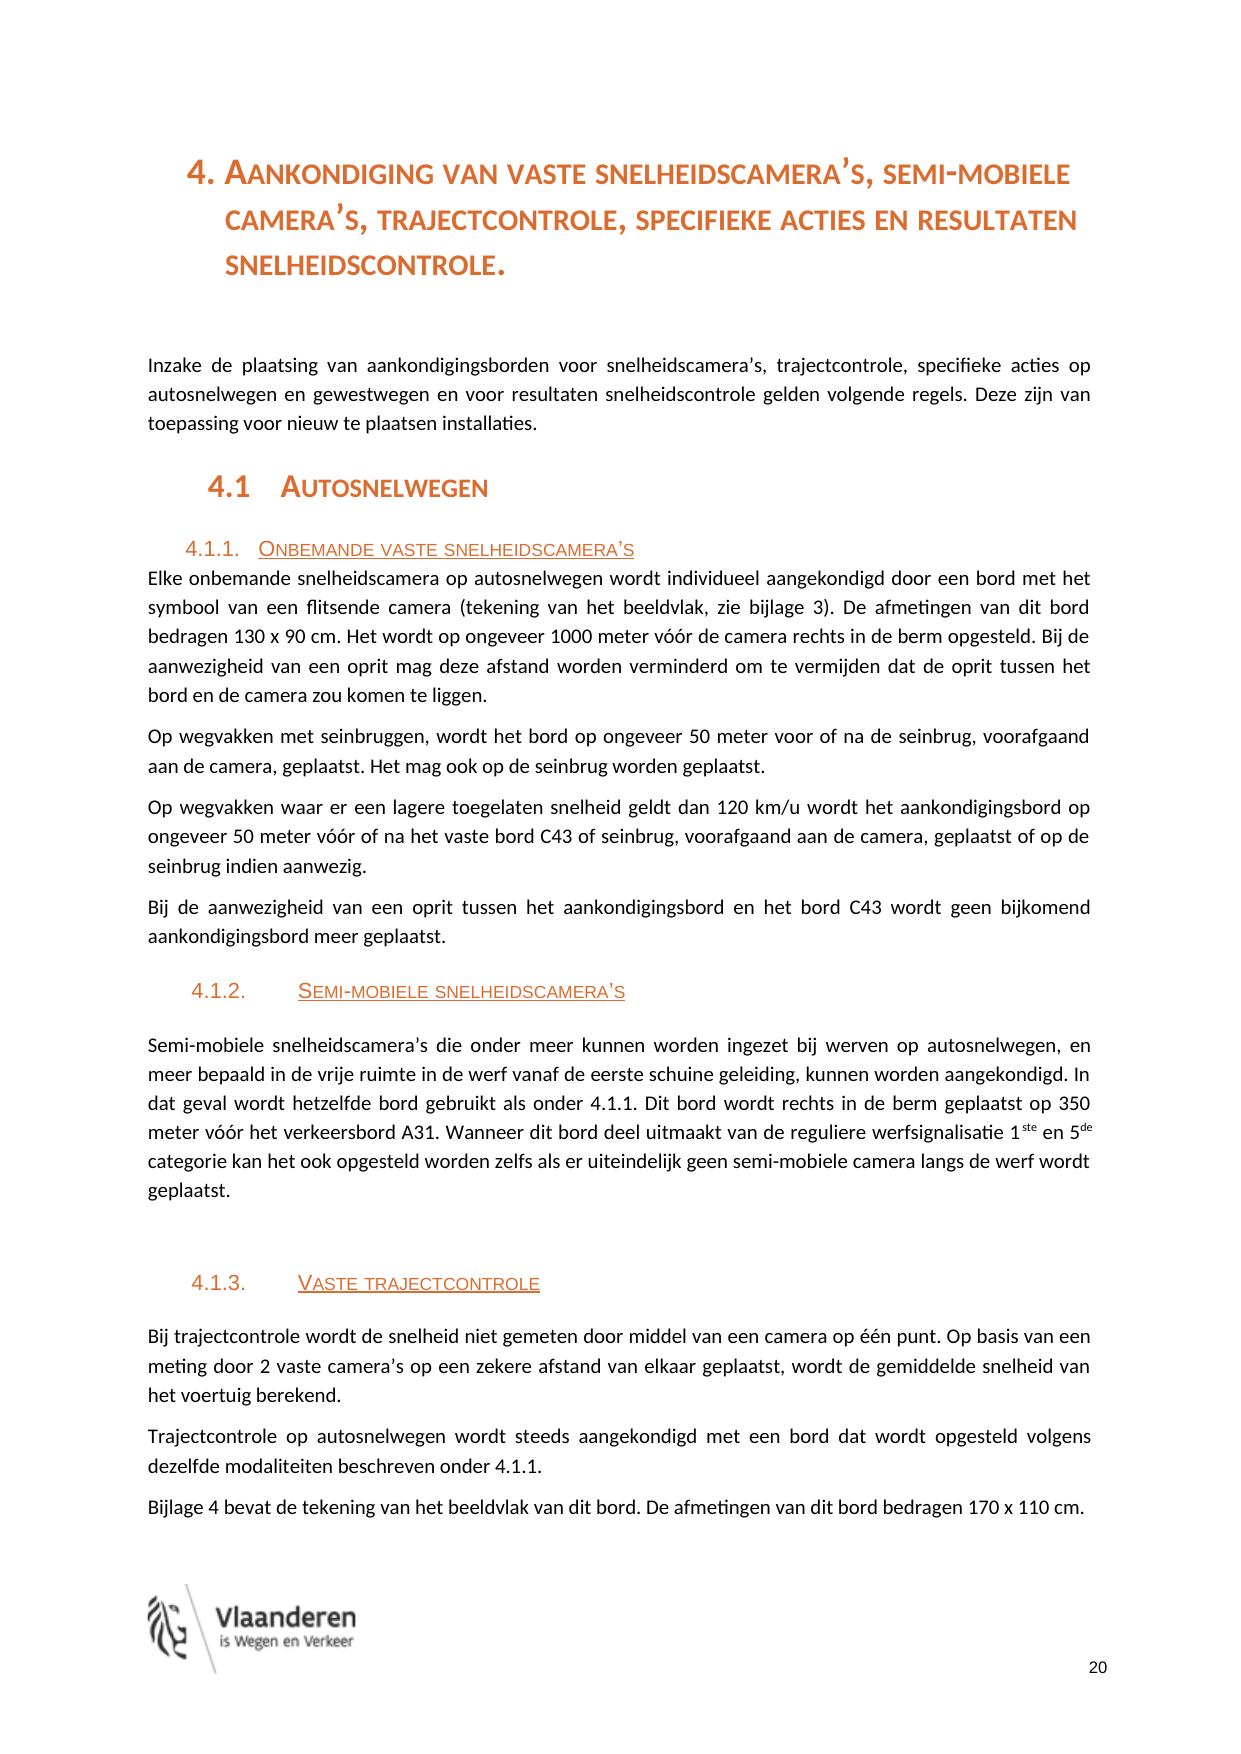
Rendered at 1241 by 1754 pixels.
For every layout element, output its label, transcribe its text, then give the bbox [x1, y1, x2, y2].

text Elke onbemande snelheidscamera op autosnelwegen wordt individueel aangekondigd door een bord met het symbool van een flitsende camera (tekening van het beeldvlak, zie bijlage 3). De afmetingen van dit bord bedragen 130 x 90 cm. Het wordt op ongeveer 1000 meter vóór de camera rechts in de berm opgesteld. Bij de aanwezigheid van een oprit mag deze afstand worden verminderd om te vermijden dat de oprit tussen het bord en de camera zou komen te liggen. [148, 565, 1092, 707]
text Trajectcontrole op autosnelwegen wordt steeds aangekondigd met een bord dat wordt opgesteld volgens dezelfde modaliteiten beschreven onder 4.1.1. [148, 1424, 1092, 1478]
subtitle 4.1.2. Semi-mobiele snelheidscamera’s [185, 978, 1092, 1003]
text Semi-mobiele snelheidscamera’s die onder meer kunnen worden ingezet bij werven op autosnelwegen, en meer bepaald in de vrije ruimte in de werf vanaf de eerste schuine geleiding, kunnen worden aangekondigd. In dat geval wordt hetzelfde bord gebruikt als onder 4.1.1. Dit bord wordt rechts in de berm geplaatst op 350 meter vóór het verkeersbord A31. Wanneer dit bord deel uitmaakt van de reguliere werfsignalisatie 1ste en 5de categorie kan het ook opgesteld worden zelfs als er uiteindelijk geen semi-mobiele camera langs de werf wordt geplaatst. [148, 1032, 1092, 1203]
text Inzake de plaatsing van aankondigingsborden voor snelheidscamera’s, trajectcontrole, specifieke acties op autosnelwegen en gewestwegen en voor resultaten snelheidscontrole gelden volgende regels. Deze zijn van toepassing voor nieuw te plaatsen installaties. [148, 352, 1092, 436]
text Op wegvakken met seinbruggen, wordt het bord op ongeveer 50 meter voor of na de seinbrug, voorafgaand aan de camera, geplaatst. Het mag ook op de seinbrug worden geplaatst. [148, 724, 1092, 778]
text Bij trajectcontrole wordt de snelheid niet gemeten door middel van een camera op één punt. Op basis van een meting door 2 vaste camera’s op een zekere afstand van elkaar geplaatst, wordt de gemiddelde snelheid van het voertuig berekend. [148, 1324, 1092, 1407]
subtitle 4.1.1. Onbemande vaste snelheidscamera’s [185, 536, 1092, 562]
text Bij de aanwezigheid van een oprit tussen het aankondigingsbord en het bord C43 wordt geen bijkomend aankondigingsbord meer geplaatst. [148, 894, 1092, 949]
text Op wegvakken waar er een lagere toegelaten snelheid geldt dan 120 km/u wordt het aankondigingsbord op ongeveer 50 meter vóór of na het vaste bord C43 of seinbrug, voorafgaand aan de camera, geplaatst of op de seinbrug indien aanwezig. [148, 794, 1092, 878]
subtitle 4.1.3. Vaste trajectcontrole [185, 1270, 1092, 1295]
subtitle 4.1 Autosnelwegen [208, 464, 1092, 505]
text Bijlage 4 bevat de tekening van het beeldvlak van dit bord. De afmetingen van dit bord bedragen 170 x 110 cm. [148, 1494, 1092, 1520]
picture [147, 1584, 356, 1674]
subtitle 4. Aankondiging van vaste snelheidscamera’s, semi-mobiele camera’s, trajectcontrole, specifieke acties en resultaten snelheidscontrole. [187, 148, 1088, 285]
